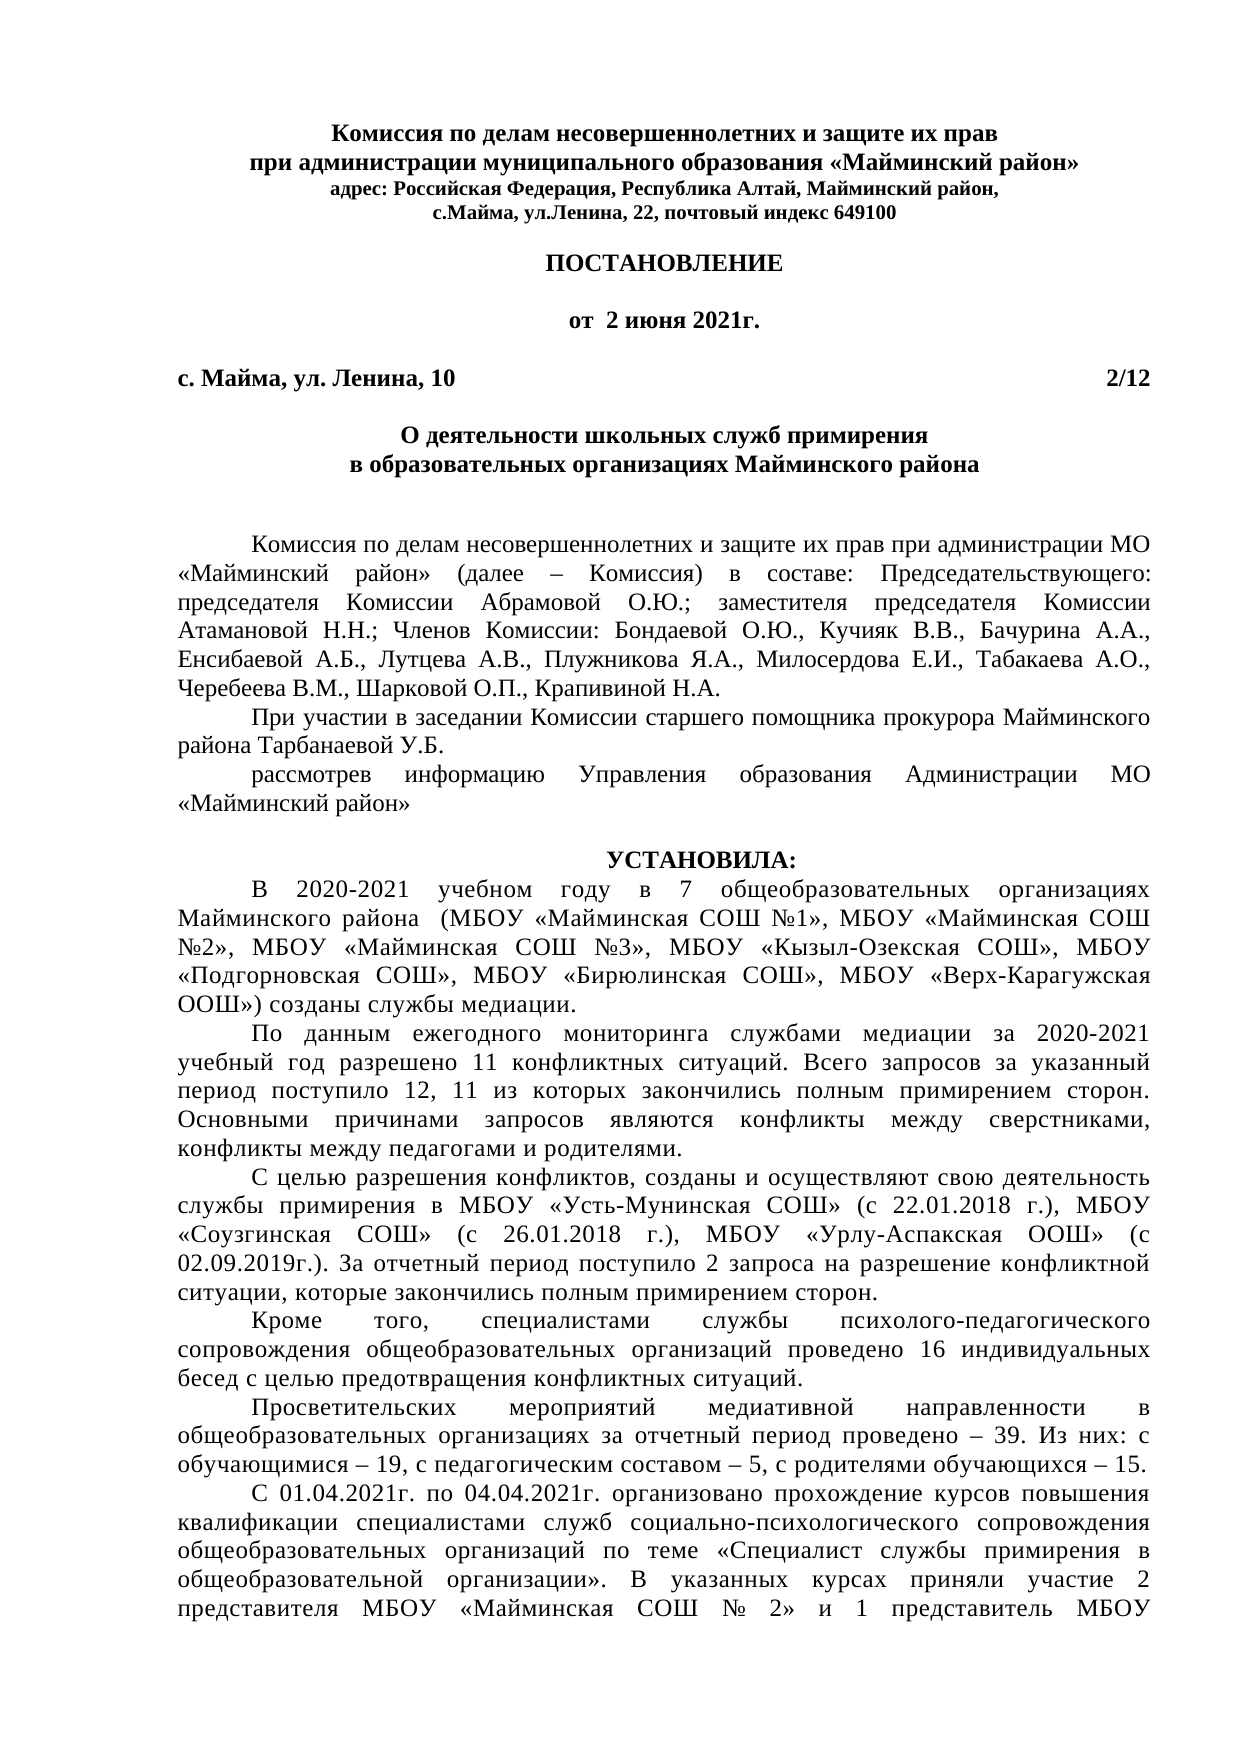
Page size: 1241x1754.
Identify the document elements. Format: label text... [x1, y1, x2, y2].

text О деятельности школьных служб примирения [177, 420, 1152, 449]
text По данным ежегодного мониторинга службами медиации за 2020-2021 учебный год разрешено 11 конфликтных ситуаций. Всего запросов за указанный период поступило 12, 11 из которых закончились полным примирением сторон. Основными причинами запросов являются конфликты между сверстниками, конфликты между педагогами и родителями. [177, 1018, 1152, 1162]
text адрес: Российская Федерация, Республика Алтай, Майминский район, [177, 176, 1152, 200]
text от 2 июня 2021г. [177, 305, 1152, 334]
text Комиссия по делам несовершеннолетних и защите их прав [177, 118, 1152, 147]
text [177, 1478, 1152, 1622]
text с.Майма, ул.Ленина, 22, почтовый индекс 649100 [177, 200, 1152, 224]
text УСТАНОВИЛА: [177, 846, 1152, 874]
text рассмотрев информацию Управления образования Администрации МО «Майминский район» [177, 759, 1152, 817]
text При участии в заседании Комиссии старшего помощника прокурора Майминского района Тарбанаевой У.Б. [177, 702, 1152, 759]
text В 2020-2021 учебном году в 7 общеобразовательных организациях Майминского района (МБОУ «Майминская СОШ №1», МБОУ «Майминская СОШ №2», МБОУ «Майминская СОШ №3», МБОУ «Кызыл-Озекская СОШ», МБОУ «Подгорновская СОШ», МБОУ «Бирюлинская СОШ», МБОУ «Верх-Карагужская ООШ») созданы службы медиации. [177, 874, 1152, 1018]
text ПОСТАНОВЛЕНИЕ [177, 248, 1152, 277]
text Просветительских мероприятий медиативной направленности в общеобразовательных организациях за отчетный период проведено – 39. Из них: с обучающимися – 19, с педагогическим составом – 5, с родителями обучающихся – 15. [177, 1392, 1152, 1478]
text Кроме того, специалистами службы психолого-педагогического сопровождения общеобразовательных организаций проведено 16 индивидуальных бесед с целью предотвращения конфликтных ситуаций. [177, 1306, 1152, 1392]
text в образовательных организациях Майминского района [177, 449, 1152, 478]
text при администрации муниципального образования «Майминский район» [177, 147, 1152, 176]
text С целью разрешения конфликтов, созданы и осуществляют свою деятельность службы примирения в МБОУ «Усть-Мунинская СОШ» (с 22.01.2018 г.), МБОУ «Соузгинская СОШ» (с 26.01.2018 г.), МБОУ «Урлу-Аспакская ООШ» (с 02.09.2019г.). За отчетный период поступило 2 запроса на разрешение конфликтной ситуации, которые закончились полным примирением сторон. [177, 1162, 1152, 1306]
text с. Майма, ул. Ленина, 10 2/12 [177, 363, 1152, 392]
text Комиссия по делам несовершеннолетних и защите их прав при администрации МО «Майминский район» (далее – Комиссия) в составе: Председательствующего: председателя Комиссии Абрамовой О.Ю.; заместителя председателя Комиссии Атамановой Н.Н.; Членов Комиссии: Бондаевой О.Ю., Кучияк В.В., Бачурина А.А., Енсибаевой А.Б., Лутцева А.В., Плужникова Я.А., Милосердова Е.И., Табакаева А.О., Черебеева В.М., Шарковой О.П., Крапивиной Н.А. [177, 529, 1152, 702]
